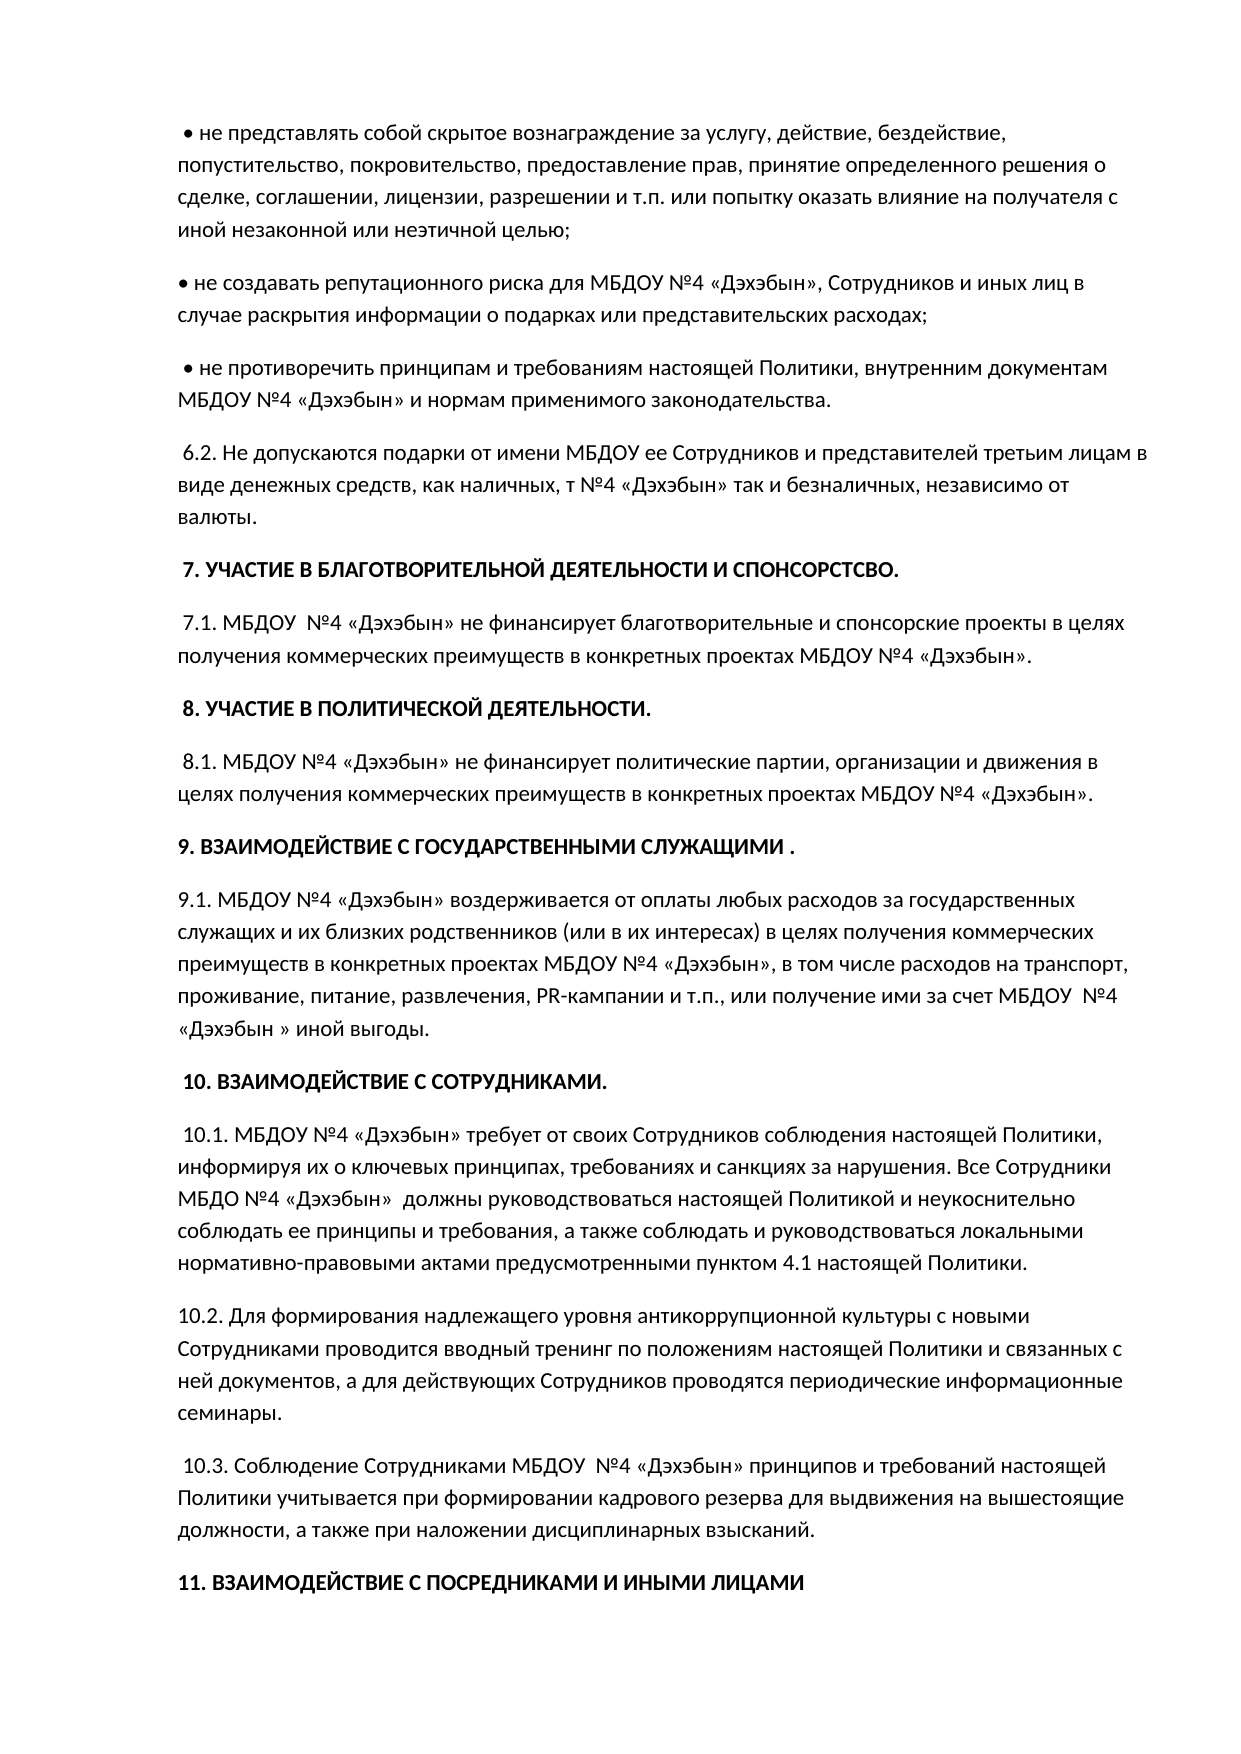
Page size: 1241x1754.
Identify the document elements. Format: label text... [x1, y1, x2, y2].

text 9.1. МБДОУ №4 «Дэхэбын» воздерживается от оплаты любых расходов за государственных служащих и их близких родственников (или в их интересах) в целях получения коммерческих преимуществ в конкретных проектах МБДОУ №4 «Дэхэбын», в том числе расходов на транспорт, проживание, питание, развлечения, PR-кампании и т.п., или получение ими за счет МБДОУ №4 «Дэхэбын » иной выгоды. [177, 885, 1152, 1042]
text • не создавать репутационного риска для МБДОУ №4 «Дэхэбын», Сотрудников и иных лиц в случае раскрытия информации о подарках или представительских расходах; [177, 268, 1152, 328]
text 10.1. МБДОУ №4 «Дэхэбын» требует от своих Сотрудников соблюдения настоящей Политики, информируя их о ключевых принципах, требованиях и санкциях за нарушения. Все Сотрудники МБДО №4 «Дэхэбын» должны руководствоваться настоящей Политикой и неукоснительно соблюдать ее принципы и требования, а также соблюдать и руководствоваться локальными нормативно-правовыми актами предусмотренными пунктом 4.1 настоящей Политики. [177, 1120, 1152, 1277]
text 10.3. Соблюдение Сотрудниками МБДОУ №4 «Дэхэбын» принципов и требований настоящей Политики учитывается при формировании кадрового резерва для выдвижения на вышестоящие должности, а также при наложении дисциплинарных взысканий. [177, 1451, 1152, 1543]
text 10. ВЗАИМОДЕЙСТВИЕ С СОТРУДНИКАМИ. [177, 1067, 1152, 1095]
text 7. УЧАСТИЕ В БЛАГОТВОРИТЕЛЬНОЙ ДЕЯТЕЛЬНОСТИ И СПОНСОРСТСВО. [177, 556, 1152, 583]
text 6.2. Не допускаются подарки от имени МБДОУ ее Сотрудников и представителей третьим лицам в виде денежных средств, как наличных, т №4 «Дэхэбын» так и безналичных, независимо от валюты. [177, 438, 1152, 531]
text 8. УЧАСТИЕ В ПОЛИТИЧЕСКОЙ ДЕЯТЕЛЬНОСТИ. [177, 694, 1152, 722]
text 7.1. МБДОУ №4 «Дэхэбын» не финансирует благотворительные и спонсорские проекты в целях получения коммерческих преимуществ в конкретных проектах МБДОУ №4 «Дэхэбын». [177, 608, 1152, 669]
text 11. ВЗАИМОДЕЙСТВИЕ С ПОСРЕДНИКАМИ И ИНЫМИ ЛИЦАМИ [177, 1568, 1152, 1597]
text • не противоречить принципам и требованиям настоящей Политики, внутренним документам МБДОУ №4 «Дэхэбын» и нормам применимого законодательства. [177, 353, 1152, 413]
text • не представлять собой скрытое вознаграждение за услугу, действие, бездействие, попустительство, покровительство, предоставление прав, принятие определенного решения о сделке, соглашении, лицензии, разрешении и т.п. или попытку оказать влияние на получателя с иной незаконной или неэтичной целью; [177, 118, 1152, 243]
text 10.2. Для формирования надлежащего уровня антикоррупционной культуры с новыми Сотрудниками проводится вводный тренинг по положениям настоящей Политики и связанных с ней документов, а для действующих Сотрудников проводятся периодические информационные семинары. [177, 1302, 1152, 1426]
text 9. ВЗАИМОДЕЙСТВИЕ С ГОСУДАРСТВЕННЫМИ СЛУЖАЩИМИ . [177, 832, 1152, 860]
text 8.1. МБДОУ №4 «Дэхэбын» не финансирует политические партии, организации и движения в целях получения коммерческих преимуществ в конкретных проектах МБДОУ №4 «Дэхэбын». [177, 747, 1152, 807]
